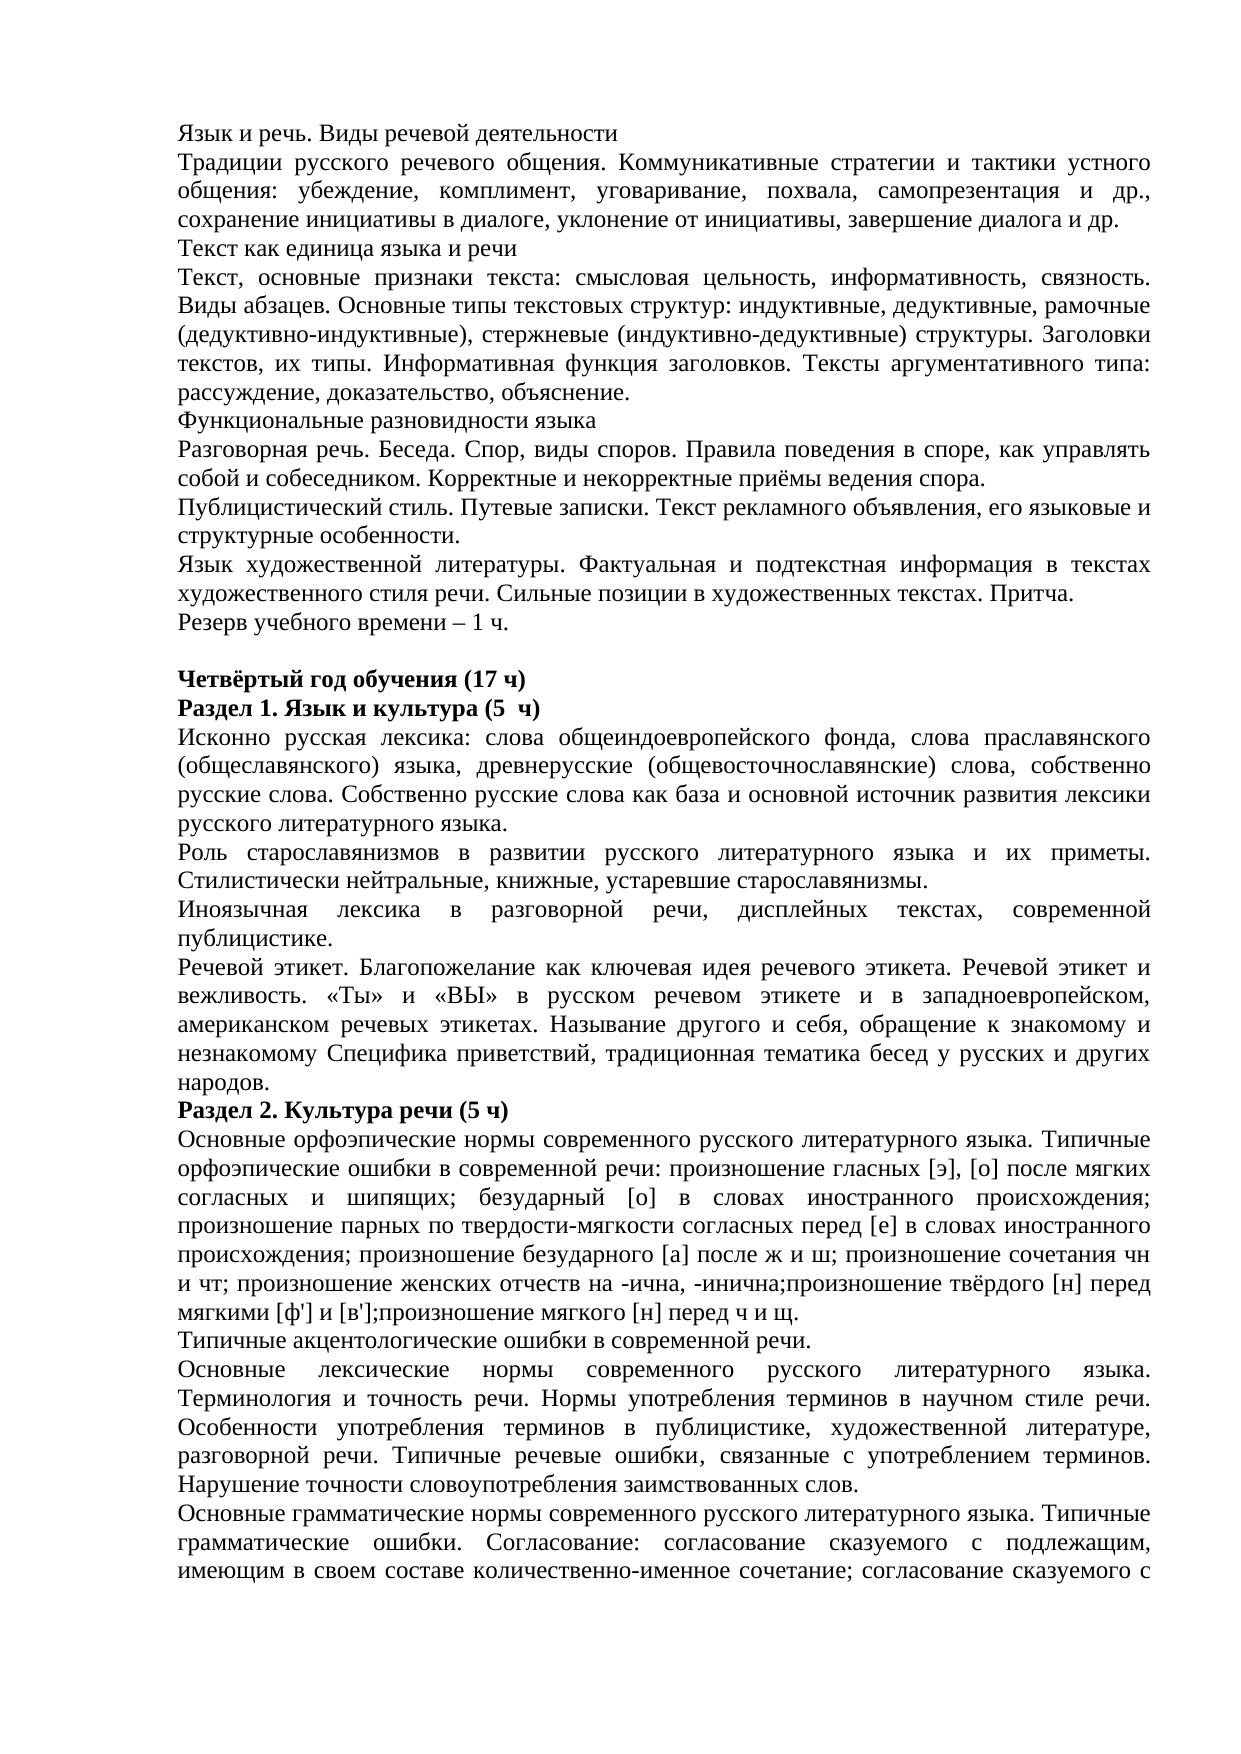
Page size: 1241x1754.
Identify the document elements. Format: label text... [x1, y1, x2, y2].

text Четвёртый год обучения (17 ч) [177, 664, 1152, 693]
text Иноязычная лексика в разговорной речи, дисплейных текстах, современной публицистике. [177, 894, 1152, 952]
text Традиции русского речевого общения. Коммуникативные стратегии и тактики устного общения: убеждение, комплимент, уговаривание, похвала, самопрезентация и др., сохранение инициативы в диалоге, уклонение от инициативы, завершение диалога и др. [177, 147, 1152, 233]
text Язык и речь. Виды речевой деятельности [177, 118, 1152, 147]
text Речевой этикет. Благопожелание как ключевая идея речевого этикета. Речевой этикет и вежливость. «Ты» и «ВЫ» в русском речевом этикете и в западноевропейском, американском речевых этикетах. Называние другого и себя, обращение к знакомому и незнакомому Специфика приветствий, традиционная тематика бесед у русских и других народов. [177, 952, 1152, 1096]
text Раздел 2. Культура речи (5 ч) [177, 1096, 1152, 1124]
text Текст, основные признаки текста: смысловая цельность, информативность, связность. Виды абзацев. Основные типы текстовых структур: индуктивные, дедуктивные, рамочные (дедуктивно-индуктивные), стержневые (индуктивно-дедуктивные) структуры. Заголовки текстов, их типы. Информативная функция заголовков. Тексты аргументативного типа: рассуждение, доказательство, объяснение. [177, 262, 1152, 406]
text Типичные акцентологические ошибки в современной речи. [177, 1326, 1152, 1354]
text Основные лексические нормы современного русского литературного языка. Терминология и точность речи. Нормы употребления терминов в научном стиле речи. Особенности употребления терминов в публицистике, художественной литературе, разговорной речи. Типичные речевые ошибки‚ связанные с употреблением терминов. Нарушение точности словоупотребления заимствованных слов. [177, 1354, 1152, 1498]
text Текст как единица языка и речи [177, 233, 1152, 262]
text Разговорная речь. Беседа. Спор, виды споров. Правила поведения в споре, как управлять собой и собеседником. Корректные и некорректные приёмы ведения спора. [177, 434, 1152, 492]
text Исконно русская лексика: слова общеиндоевропейского фонда, слова праславянского (общеславянского) языка, древнерусские (общевосточнославянские) слова, собственно русские слова. Собственно русские слова как база и основной источник развития лексики русского литературного языка. [177, 722, 1152, 837]
text Раздел 1. Язык и культура (5 ч) [177, 693, 1152, 722]
text Публицистический стиль. Путевые записки. Текст рекламного объявления, его языковые и структурные особенности. [177, 492, 1152, 549]
text Основные орфоэпические нормы современного русского литературного языка. Типичные орфоэпические ошибки в современной речи: произношение гласных [э], [о] после мягких согласных и шипящих; безударный [о] в словах иностранного происхождения; произношение парных по твердости-мягкости согласных перед [е] в словах иностранного происхождения; произношение безударного [а] после ж и ш; произношение сочетания чн и чт; произношение женских отчеств на -ична, -инична;произношение твёрдого [н] перед мягкими [ф'] и [в'];произношение мягкого [н] перед ч и щ. [177, 1124, 1152, 1326]
text Роль старославянизмов в развитии русского литературного языка и их приметы. Стилистически нейтральные, книжные, устаревшие старославянизмы. [177, 837, 1152, 894]
text Функциональные разновидности языка [177, 406, 1152, 434]
text Резерв учебного времени – 1 ч. [177, 607, 1152, 636]
text Язык художественной литературы. Фактуальная и подтекстная информация в текстах художественного стиля речи. Сильные позиции в художественных текстах. Притча. [177, 549, 1152, 607]
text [177, 1498, 1152, 1584]
